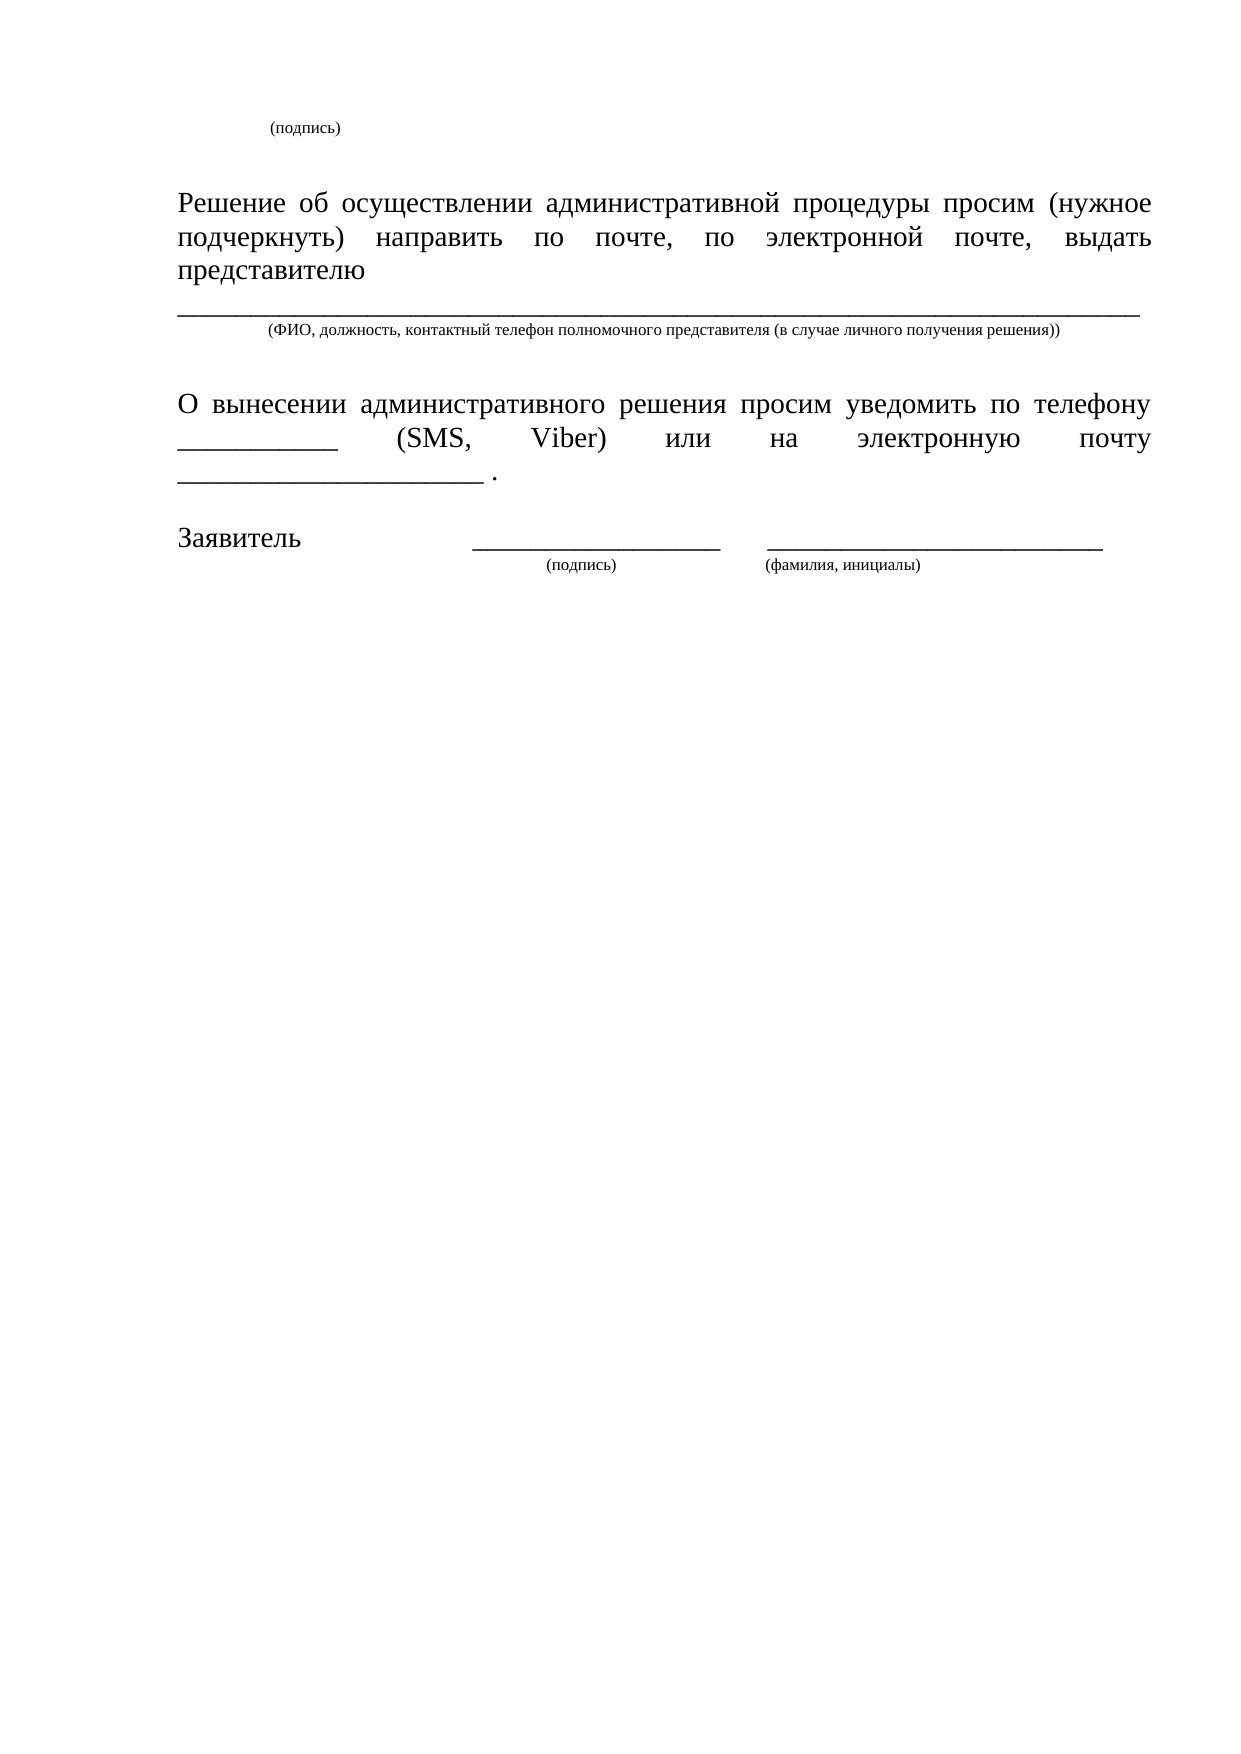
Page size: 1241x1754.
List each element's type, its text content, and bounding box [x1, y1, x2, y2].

text (подпись) [177, 118, 1152, 152]
text О вынесении административного решения просим уведомить по телефону ___________ (SMS, Viber) или на электронную почту _____________________ . [177, 386, 1152, 487]
text (ФИО, должность, контактный телефон полномочного представителя (в случае личного получения решения)) [177, 319, 1152, 353]
text Заявитель _________________ _______________________ [177, 521, 1152, 554]
text __________________________________________________________________ [177, 286, 1152, 319]
text (подпись) (фамилия, инициалы) [177, 554, 1152, 588]
text Решение об осуществлении административной процедуры просим (нужное подчеркнуть) направить по почте, по электронной почте, выдать представителю [177, 185, 1152, 286]
